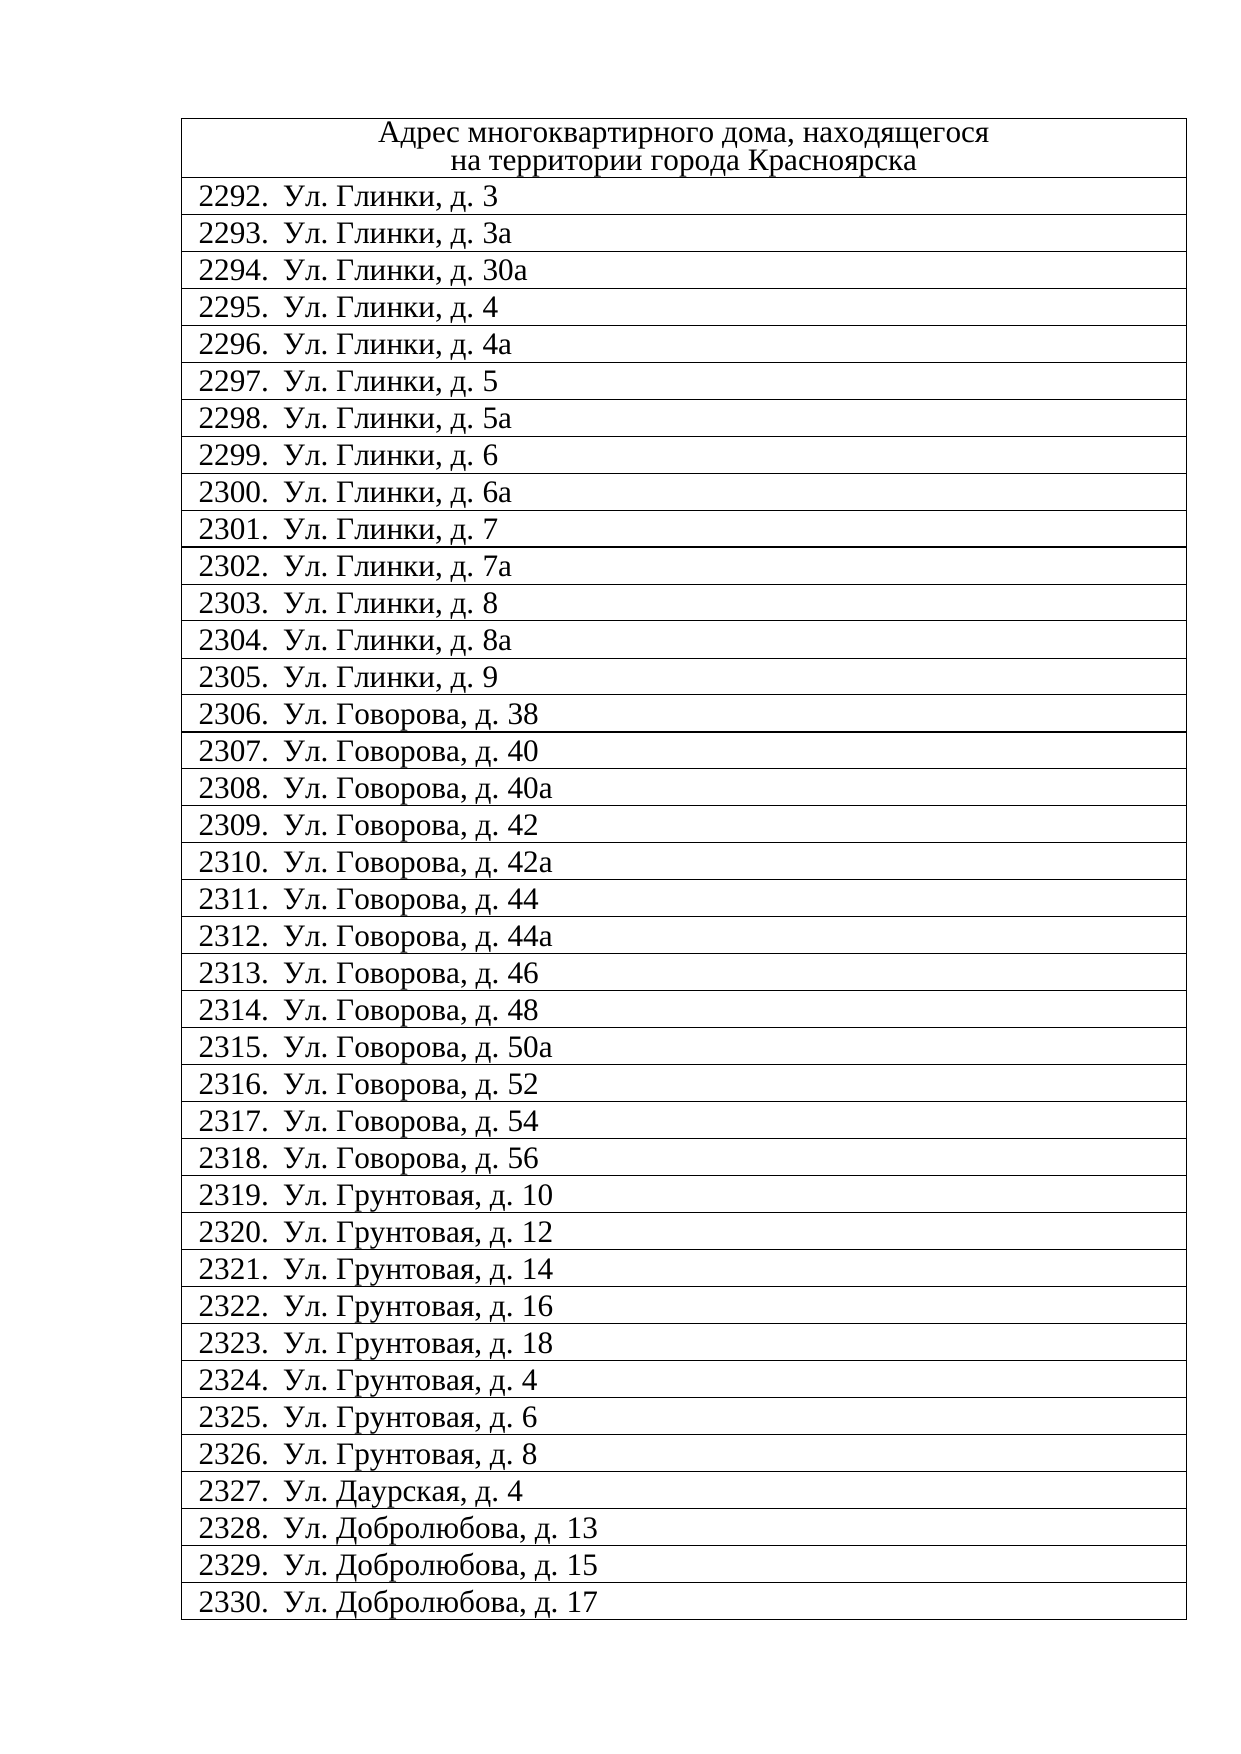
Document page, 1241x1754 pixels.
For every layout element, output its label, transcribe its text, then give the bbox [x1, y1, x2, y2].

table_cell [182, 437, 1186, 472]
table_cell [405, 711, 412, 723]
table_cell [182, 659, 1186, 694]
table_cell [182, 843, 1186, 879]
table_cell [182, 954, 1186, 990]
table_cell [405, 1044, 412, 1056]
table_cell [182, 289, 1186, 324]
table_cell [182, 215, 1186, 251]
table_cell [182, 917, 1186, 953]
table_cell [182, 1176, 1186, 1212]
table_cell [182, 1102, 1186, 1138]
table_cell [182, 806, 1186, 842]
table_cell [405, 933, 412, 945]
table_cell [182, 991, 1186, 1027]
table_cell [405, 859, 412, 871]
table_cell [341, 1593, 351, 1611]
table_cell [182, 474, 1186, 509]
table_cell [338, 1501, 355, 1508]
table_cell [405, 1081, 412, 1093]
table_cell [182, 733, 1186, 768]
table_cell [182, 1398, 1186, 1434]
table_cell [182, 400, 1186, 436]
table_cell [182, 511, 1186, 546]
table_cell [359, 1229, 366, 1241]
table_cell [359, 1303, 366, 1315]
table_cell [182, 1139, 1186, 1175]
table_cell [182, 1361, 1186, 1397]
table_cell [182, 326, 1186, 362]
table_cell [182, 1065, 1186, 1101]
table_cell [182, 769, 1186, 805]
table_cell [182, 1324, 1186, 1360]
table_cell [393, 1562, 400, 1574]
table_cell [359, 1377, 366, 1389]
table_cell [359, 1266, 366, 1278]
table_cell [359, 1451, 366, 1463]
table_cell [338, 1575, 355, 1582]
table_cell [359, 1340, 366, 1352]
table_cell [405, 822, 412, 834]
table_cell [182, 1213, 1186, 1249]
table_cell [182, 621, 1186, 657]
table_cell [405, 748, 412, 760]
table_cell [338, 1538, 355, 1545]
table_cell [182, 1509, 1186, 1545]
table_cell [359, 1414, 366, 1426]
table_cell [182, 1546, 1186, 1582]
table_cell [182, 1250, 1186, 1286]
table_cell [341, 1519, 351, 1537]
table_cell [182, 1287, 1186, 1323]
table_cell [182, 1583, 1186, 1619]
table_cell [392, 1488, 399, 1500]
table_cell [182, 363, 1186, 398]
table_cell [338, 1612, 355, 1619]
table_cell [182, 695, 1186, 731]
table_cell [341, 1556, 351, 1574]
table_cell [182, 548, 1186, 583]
table_header Адрес многоквартирного дома, находящегося на территории города Красноярска [182, 119, 1186, 177]
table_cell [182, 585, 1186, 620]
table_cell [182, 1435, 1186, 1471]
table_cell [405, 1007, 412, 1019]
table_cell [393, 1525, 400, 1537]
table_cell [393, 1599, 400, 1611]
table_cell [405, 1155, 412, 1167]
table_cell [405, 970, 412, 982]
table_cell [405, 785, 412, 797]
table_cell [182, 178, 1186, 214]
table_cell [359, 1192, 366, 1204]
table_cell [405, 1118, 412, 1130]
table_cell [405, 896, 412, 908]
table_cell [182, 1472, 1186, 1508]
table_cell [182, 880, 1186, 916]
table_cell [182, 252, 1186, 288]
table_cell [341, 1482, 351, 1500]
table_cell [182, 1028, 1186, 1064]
